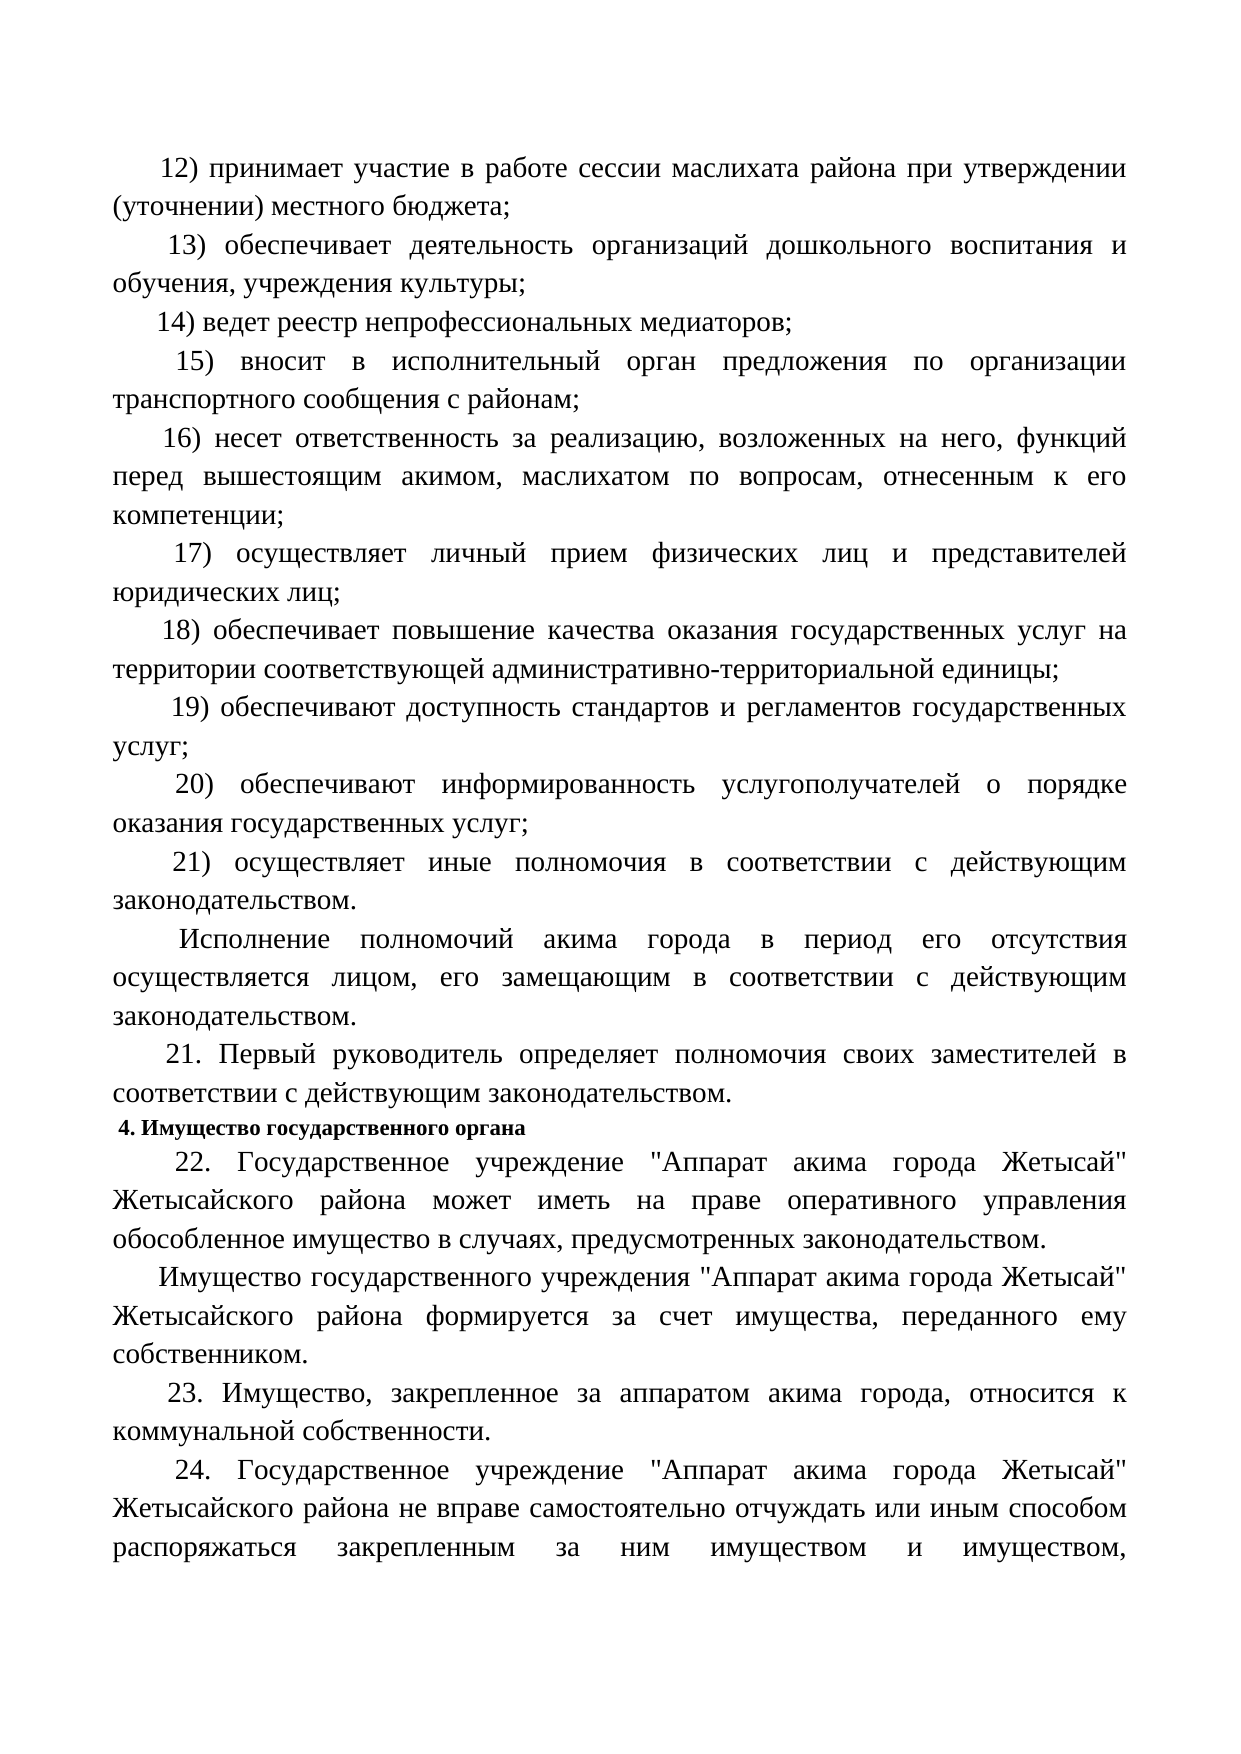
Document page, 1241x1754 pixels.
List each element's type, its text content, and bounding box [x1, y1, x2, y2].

text 4. Имущество государственного органа [112, 1113, 1128, 1140]
text 20) обеспечивают информированность услугополучателей о порядке оказания государственных услуг; [112, 767, 1128, 839]
text 14) ведет реестр непрофессиональных медиаторов; [112, 304, 1128, 338]
text 13) обеспечивает деятельность организаций дошкольного воспитания и обучения, учреждения культуры; [112, 227, 1128, 299]
text 22. Государственное учреждение "Аппарат акима города Жетысай" Жетысайского района может иметь на праве оперативного управления обособленное имущество в случаях, предусмотренных законодательством. [112, 1144, 1128, 1254]
text Имущество государственного учреждения "Аппарат акима города Жетысай" Жетысайского района формируется за счет имущества, переданного ему собственником. [112, 1259, 1128, 1370]
text 23. Имущество, закрепленное за аппаратом акима города, относится к коммунальной собственности. [112, 1375, 1128, 1447]
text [112, 1452, 1128, 1563]
text 17) осуществляет личный прием физических лиц и представителей юридических лиц; [112, 535, 1128, 607]
text 19) обеспечивают доступность стандартов и регламентов государственных услуг; [112, 689, 1128, 762]
text 12) принимает участие в работе сессии маслихата района при утверждении (уточнении) местного бюджета; [112, 150, 1128, 222]
text Исполнение полномочий акима города в период его отсутствия осуществляется лицом, его замещающим в соответствии с действующим законодательством. [112, 921, 1128, 1031]
text 21) осуществляет иные полномочия в соответствии с действующим законодательством. [112, 844, 1128, 916]
text 15) вносит в исполнительный орган предложения по организации транспортного сообщения с районам; [112, 343, 1128, 415]
text 18) обеспечивает повышение качества оказания государственных услуг на территории соответствующей административно-территориальной единицы; [112, 612, 1128, 684]
text 16) несет ответственность за реализацию, возложенных на него, функций перед вышестоящим акимом, маслихатом по вопросам, отнесенным к его компетенции; [112, 420, 1128, 530]
text 21. Первый руководитель определяет полномочия своих заместителей в соответствии с действующим законодательством. [112, 1036, 1128, 1108]
